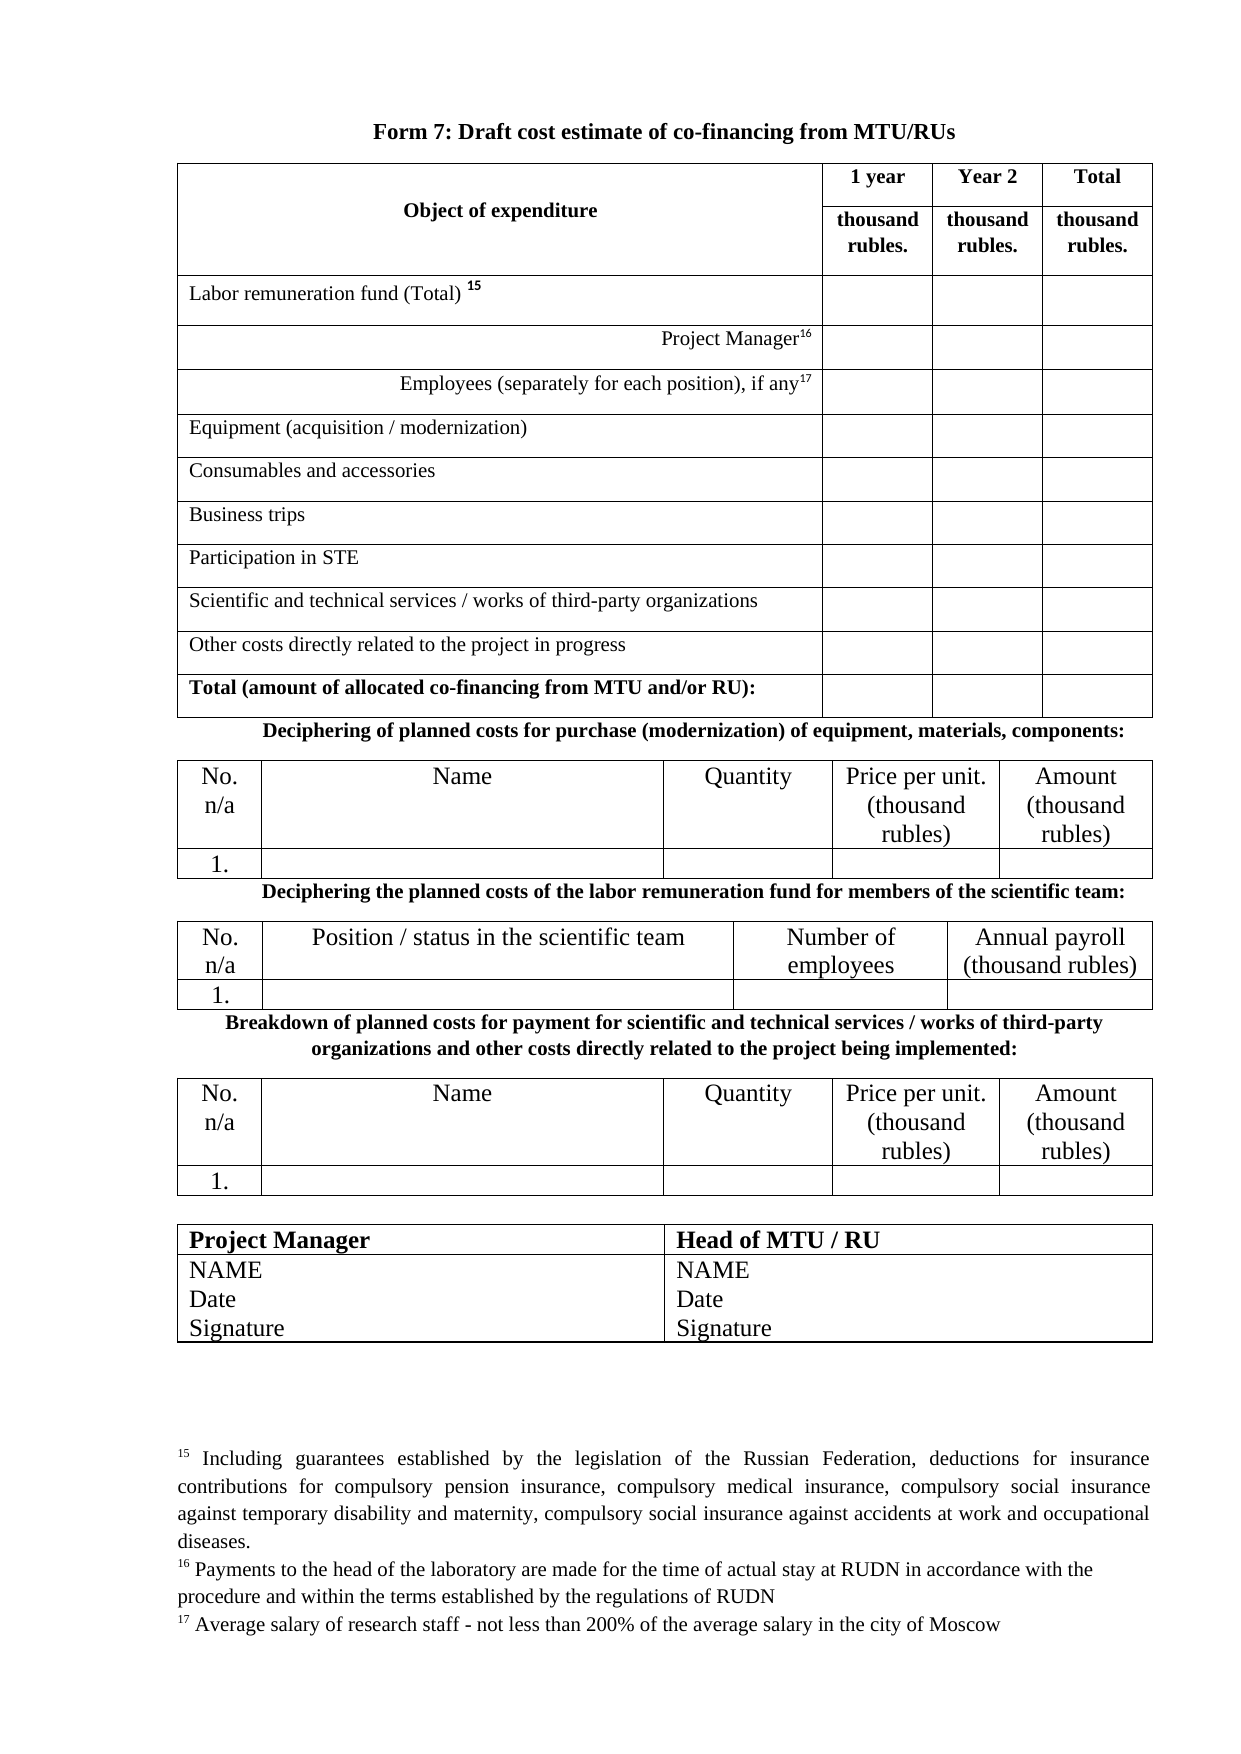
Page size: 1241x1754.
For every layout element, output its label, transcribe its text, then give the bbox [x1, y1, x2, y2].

text Form 7: Draft cost estimate of co-financing from MTU/RUs [177, 118, 1152, 144]
text Breakdown of planned costs for payment for scientific and technical services / works of third-party organizations and other costs directly related to the project being implemented: [177, 1010, 1152, 1059]
table_cell 1. [178, 1166, 261, 1194]
table_cell [1043, 502, 1152, 544]
table_header Name [262, 1079, 663, 1165]
table_cell NAME Date Signature [665, 1255, 1152, 1341]
table_cell [933, 632, 1042, 674]
table_cell [823, 502, 932, 544]
table_header Amount (thousand rubles) [1000, 1079, 1152, 1165]
table_cell Labor remuneration fund (Total) [178, 276, 822, 324]
table_cell [933, 588, 1042, 631]
table_header Quantity [664, 761, 832, 848]
table_cell NAME Date Signature [178, 1255, 664, 1341]
table_cell [262, 1166, 663, 1194]
table_cell [1043, 545, 1152, 587]
table_cell [933, 326, 1042, 369]
table_cell [263, 980, 733, 1009]
table_cell [823, 415, 932, 457]
table_cell thousand rubles. [1043, 207, 1152, 275]
table_header Number of employees [734, 922, 947, 979]
table_cell Consumables and accessories [178, 458, 822, 501]
table_header No. n/a [178, 922, 262, 979]
table_header 1 year [823, 164, 932, 206]
table_cell [1000, 1166, 1152, 1194]
table_cell [1043, 675, 1152, 717]
table_header Price per unit. (thousand rubles) [833, 761, 999, 848]
table_cell [262, 849, 663, 877]
table_cell Business trips [178, 502, 822, 544]
table_cell thousand rubles. [823, 207, 932, 275]
table_header Total [1043, 164, 1152, 206]
table_cell [1043, 458, 1152, 501]
table_cell [1043, 588, 1152, 631]
table_header No. n/a [178, 761, 261, 848]
table_cell [664, 849, 832, 877]
table_cell [823, 326, 932, 369]
table_cell [948, 980, 1152, 1009]
table_cell [933, 276, 1042, 324]
table_cell [823, 545, 932, 587]
table_cell [933, 370, 1042, 414]
table_cell [734, 980, 947, 1009]
text Deciphering the planned costs of the labor remuneration fund for members of the scientific team: [177, 879, 1152, 903]
table_cell Project Manager [178, 326, 822, 369]
table_header Object of expenditure [178, 164, 822, 275]
table_cell 1. [178, 849, 261, 877]
table_cell [833, 849, 999, 877]
table_cell [823, 675, 932, 717]
table_cell thousand rubles. [933, 207, 1042, 275]
table_cell [1043, 632, 1152, 674]
table_cell Other costs directly related to the project in progress [178, 632, 822, 674]
table_cell [823, 588, 932, 631]
table_cell [933, 675, 1042, 717]
table_cell [823, 632, 932, 674]
table_header Position / status in the scientific team [263, 922, 733, 979]
table_cell [933, 502, 1042, 544]
table_cell [664, 1166, 832, 1194]
table_cell Scientific and technical services / works of third-party organizations [178, 588, 822, 631]
table_cell [823, 370, 932, 414]
table_cell Total (amount of allocated co-financing from MTU and/or RU): [178, 675, 822, 717]
table_header No. n/a [178, 1079, 261, 1165]
table_cell [1043, 326, 1152, 369]
table_cell Participation in STE [178, 545, 822, 587]
table_cell [933, 415, 1042, 457]
table_cell [933, 545, 1042, 587]
table_cell [933, 458, 1042, 501]
table_cell [1043, 415, 1152, 457]
table_cell [1043, 276, 1152, 324]
table_header Name [262, 761, 663, 848]
table_cell Employees (separately for each position), if any [178, 370, 822, 414]
table_cell [1000, 849, 1152, 877]
table_header Project Manager [178, 1225, 664, 1254]
table_cell [833, 1166, 999, 1194]
table_cell [823, 458, 932, 501]
table_cell Equipment (acquisition / modernization) [178, 415, 822, 457]
text Deciphering of planned costs for purchase (modernization) of equipment, materials, components: [177, 718, 1152, 742]
table_header Year 2 [933, 164, 1042, 206]
table_cell [823, 276, 932, 324]
table_header Quantity [664, 1079, 832, 1165]
table_header Amount (thousand rubles) [1000, 761, 1152, 848]
table_cell [1043, 370, 1152, 414]
table_cell 1. [178, 980, 262, 1009]
table_header Head of MTU / RU [665, 1225, 1152, 1254]
table_header Price per unit. (thousand rubles) [833, 1079, 999, 1165]
table_header Annual payroll (thousand rubles) [948, 922, 1152, 979]
